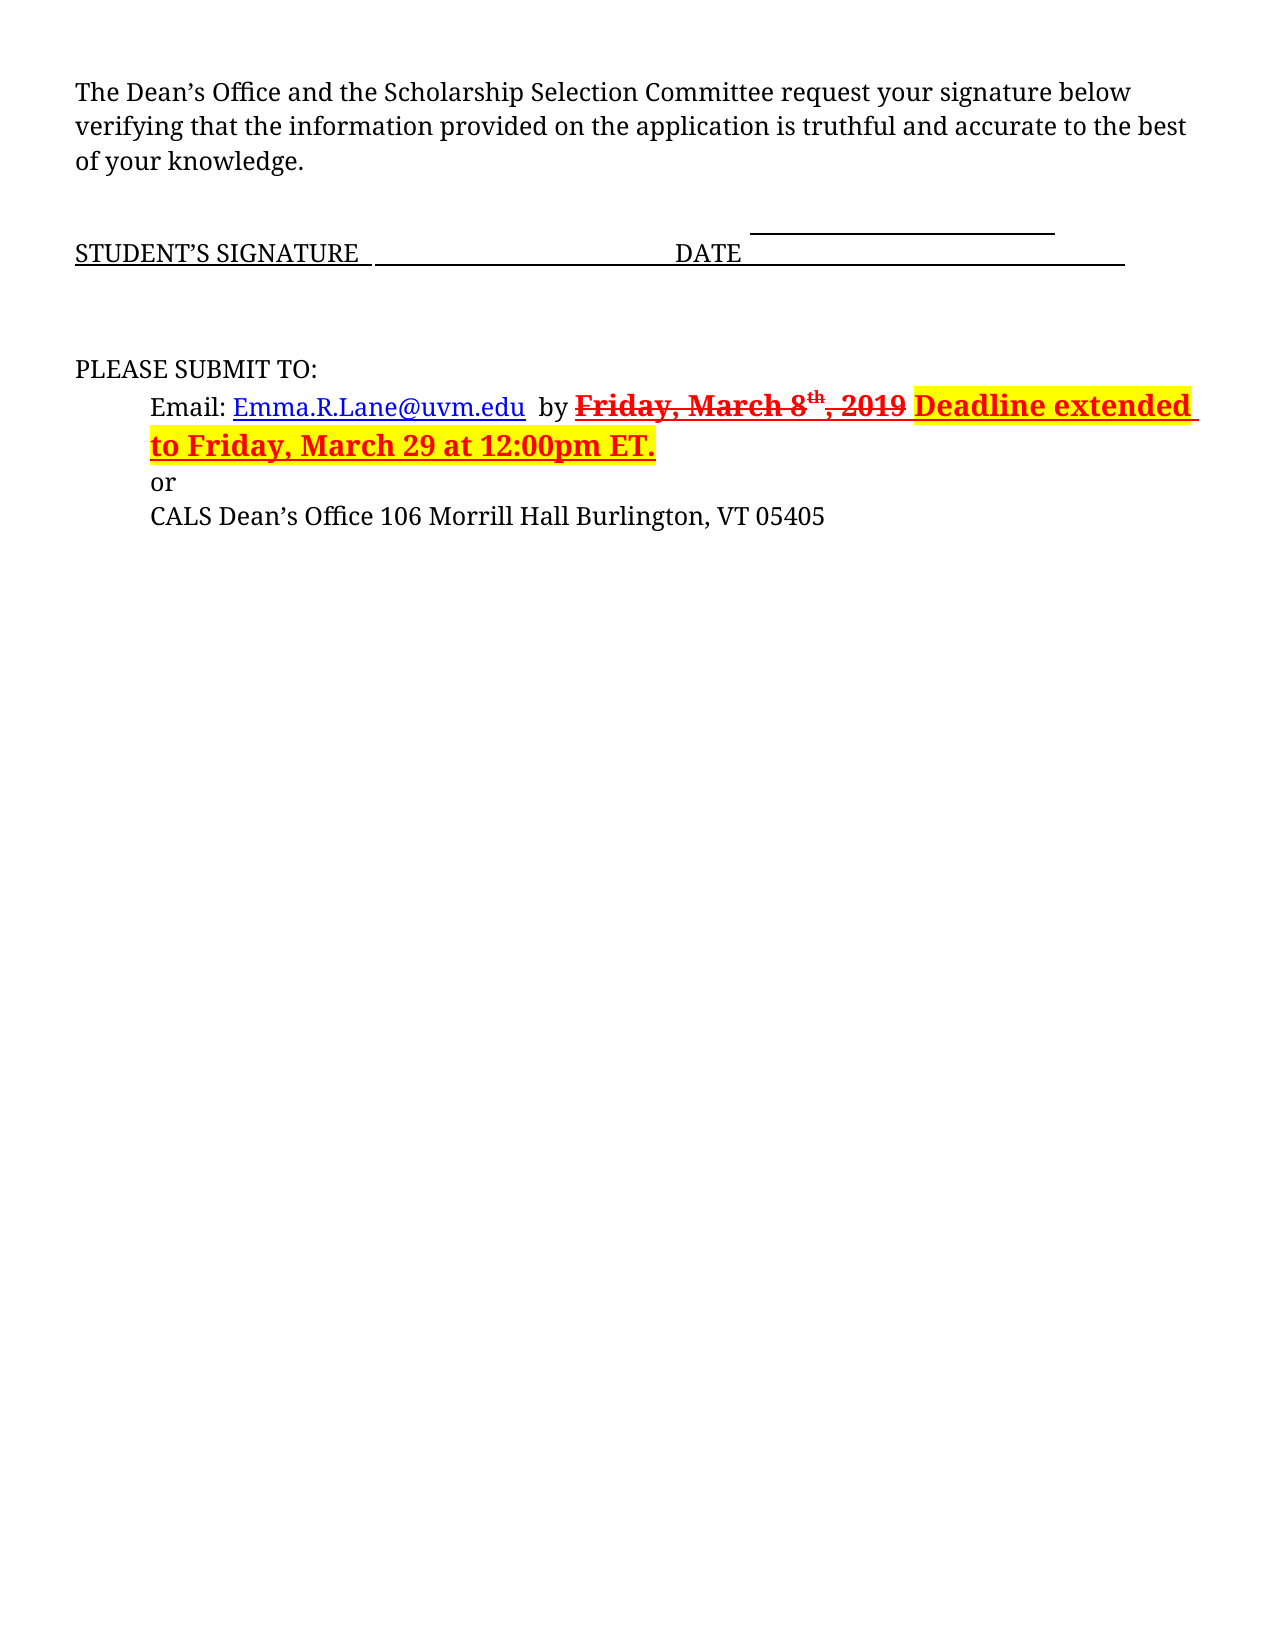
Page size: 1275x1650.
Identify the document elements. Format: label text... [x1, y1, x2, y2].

text The Dean’s Office and the Scholarship Selection Committee request your signature below verifying that the information provided on the application is truthful and accurate to the best of your knowledge. [75, 75, 1200, 177]
text Email: Emma.R.Lane@uvm.edu by Friday, March 8th, 2019 Deadline extended to Friday, March 29 at 12:00pm ET. [150, 386, 1200, 465]
text PLEASE SUBMIT TO: [75, 352, 1200, 386]
text CALS Dean’s Office 106 Morrill Hall Burlington, VT 05405 [150, 499, 1200, 533]
text STUDENT’S SIGNATURE DATE______________ [75, 235, 1200, 269]
text or [150, 465, 1200, 499]
